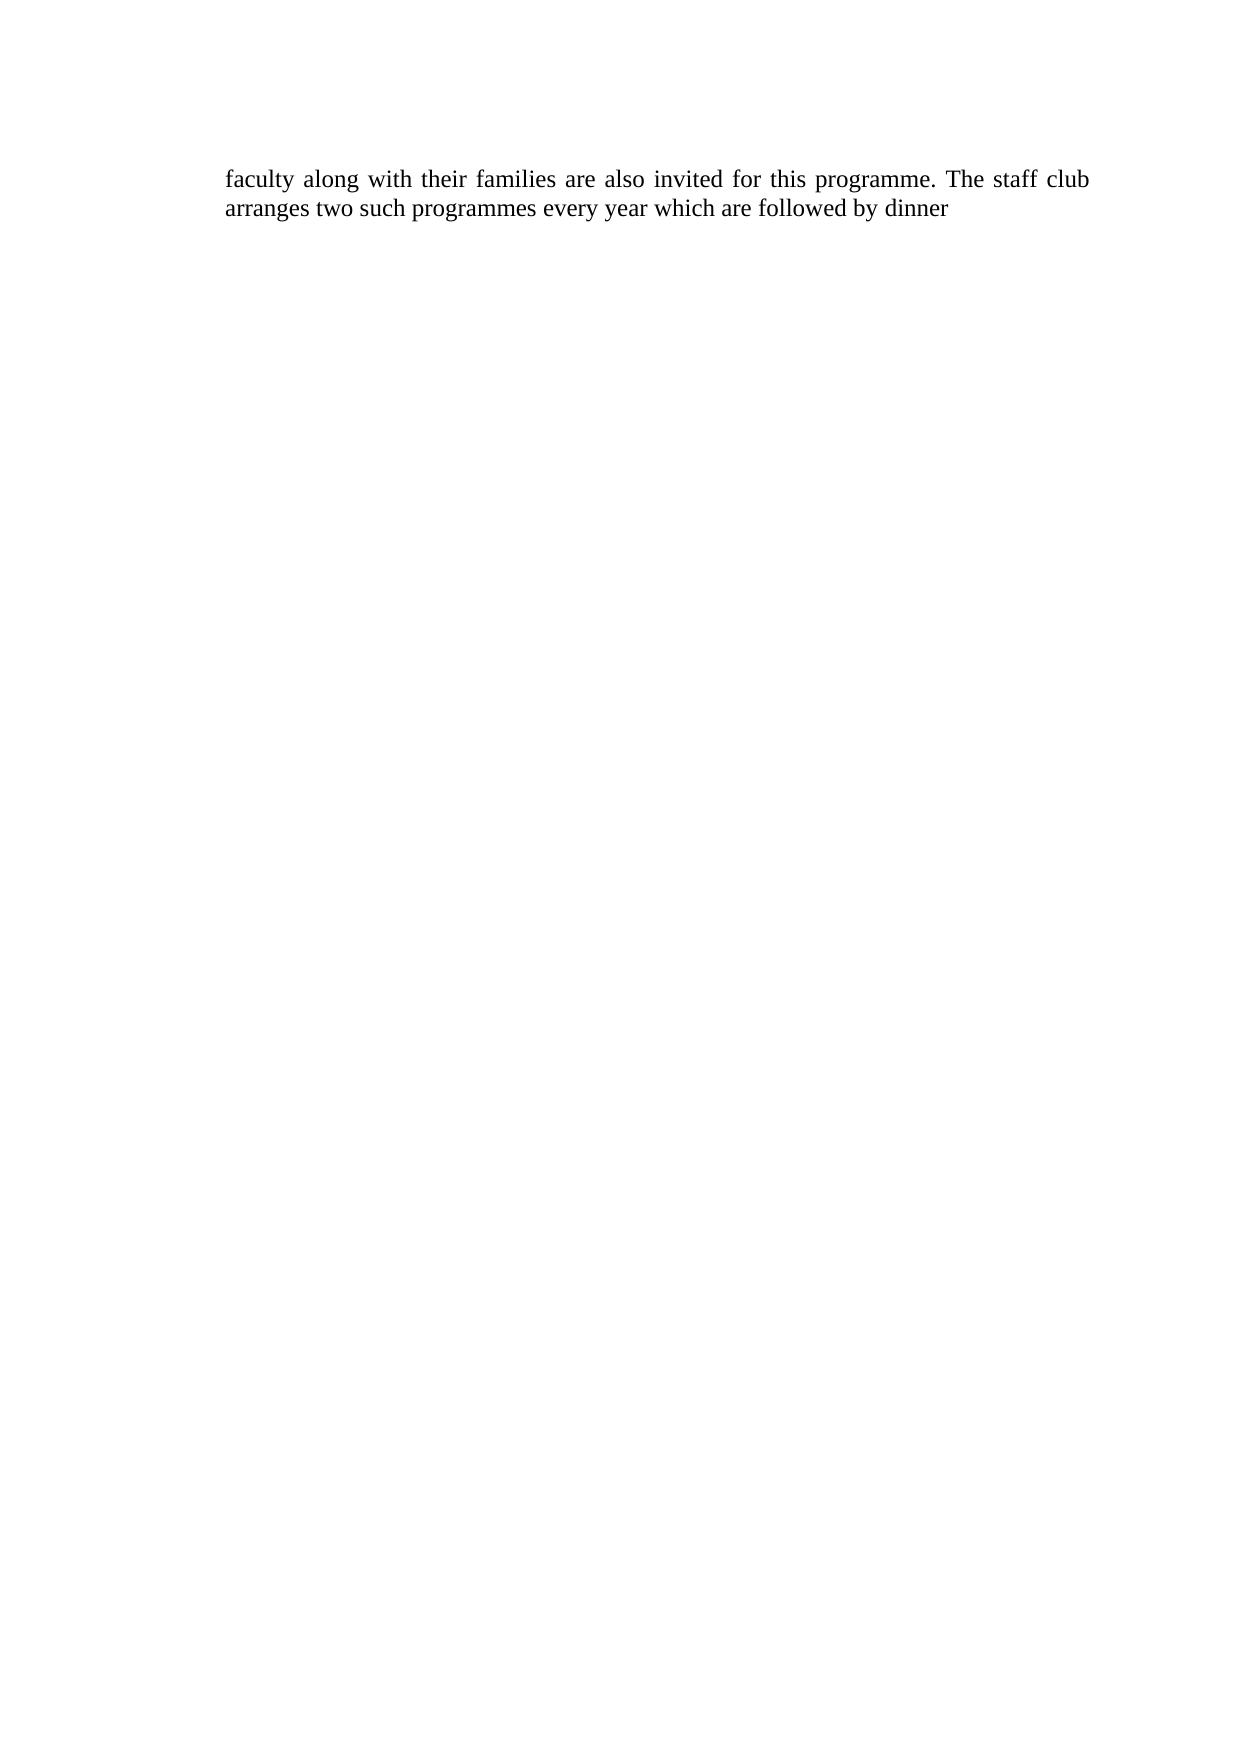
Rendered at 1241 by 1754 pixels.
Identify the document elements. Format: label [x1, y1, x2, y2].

list [187, 164, 1091, 222]
